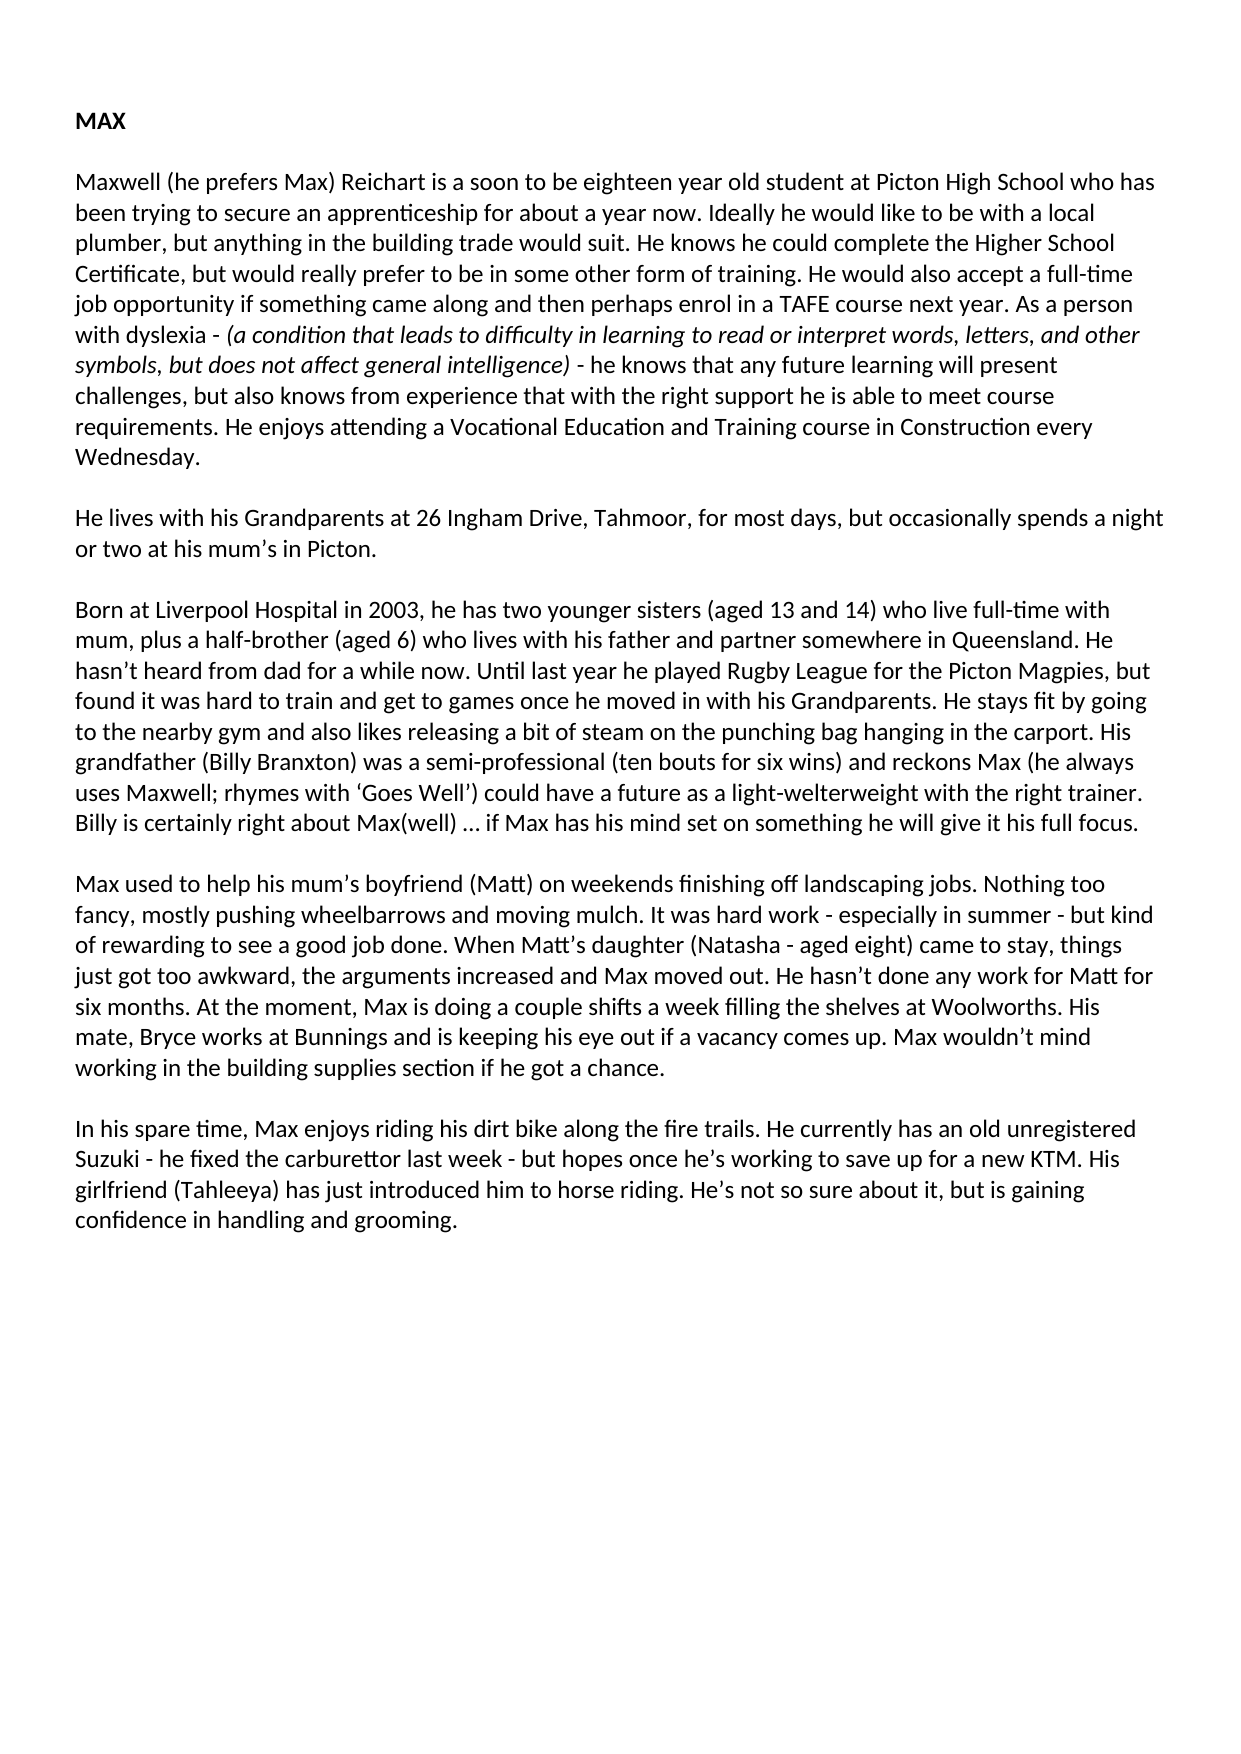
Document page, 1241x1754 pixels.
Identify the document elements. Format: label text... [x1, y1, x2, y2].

text In his spare time, Max enjoys riding his dirt bike along the fire trails. He currently has an old unregistered Suzuki - he fixed the carburettor last week - but hopes once he’s working to save up for a new KTM. His girlfriend (Tahleeya) has just introduced him to horse riding. He’s not so sure about it, but is gaining confidence in handling and grooming. [75, 1113, 1165, 1235]
text MAX [75, 106, 1165, 136]
text Maxwell (he prefers Max) Reichart is a soon to be eighteen year old student at Picton High School who has been trying to secure an apprenticeship for about a year now. Ideally he would like to be with a local plumber, but anything in the building trade would suit. He knows he could complete the Higher School Certificate, but would really prefer to be in some other form of training. He would also accept a full-time job opportunity if something came along and then perhaps enrol in a TAFE course next year. As a person with dyslexia - (a condition that leads to difficulty in learning to read or interpret words, letters, and other symbols, but does not affect general intelligence) - he knows that any future learning will present challenges, but also knows from experience that with the right support he is able to meet course requirements. He enjoys attending a Vocational Education and Training course in Construction every Wednesday. [75, 167, 1165, 472]
text He lives with his Grandparents at 26 Ingham Drive, Tahmoor, for most days, but occasionally spends a night or two at his mum’s in Picton. [75, 502, 1165, 563]
text Max used to help his mum’s boyfriend (Matt) on weekends finishing off landscaping jobs. Nothing too fancy, mostly pushing wheelbarrows and moving mulch. It was hard work - especially in summer - but kind of rewarding to see a good job done. When Matt’s daughter (Natasha - aged eight) came to stay, things just got too awkward, the arguments increased and Max moved out. He hasn’t done any work for Matt for six months. At the moment, Max is doing a couple shifts a week filling the shelves at Woolworths. His mate, Bryce works at Bunnings and is keeping his eye out if a vacancy comes up. Max wouldn’t mind working in the building supplies section if he got a chance. [75, 868, 1165, 1082]
text Born at Liverpool Hospital in 2003, he has two younger sisters (aged 13 and 14) who live full-time with mum, plus a half-brother (aged 6) who lives with his father and partner somewhere in Queensland. He hasn’t heard from dad for a while now. Until last year he played Rugby League for the Picton Magpies, but found it was hard to train and get to games once he moved in with his Grandparents. He stays fit by going to the nearby gym and also likes releasing a bit of steam on the punching bag hanging in the carport. His grandfather (Billy Branxton) was a semi-professional (ten bouts for six wins) and reckons Max (he always uses Maxwell; rhymes with ‘Goes Well’) could have a future as a light-welterweight with the right trainer. Billy is certainly right about Max(well) … if Max has his mind set on something he will give it his full focus. [75, 594, 1165, 838]
